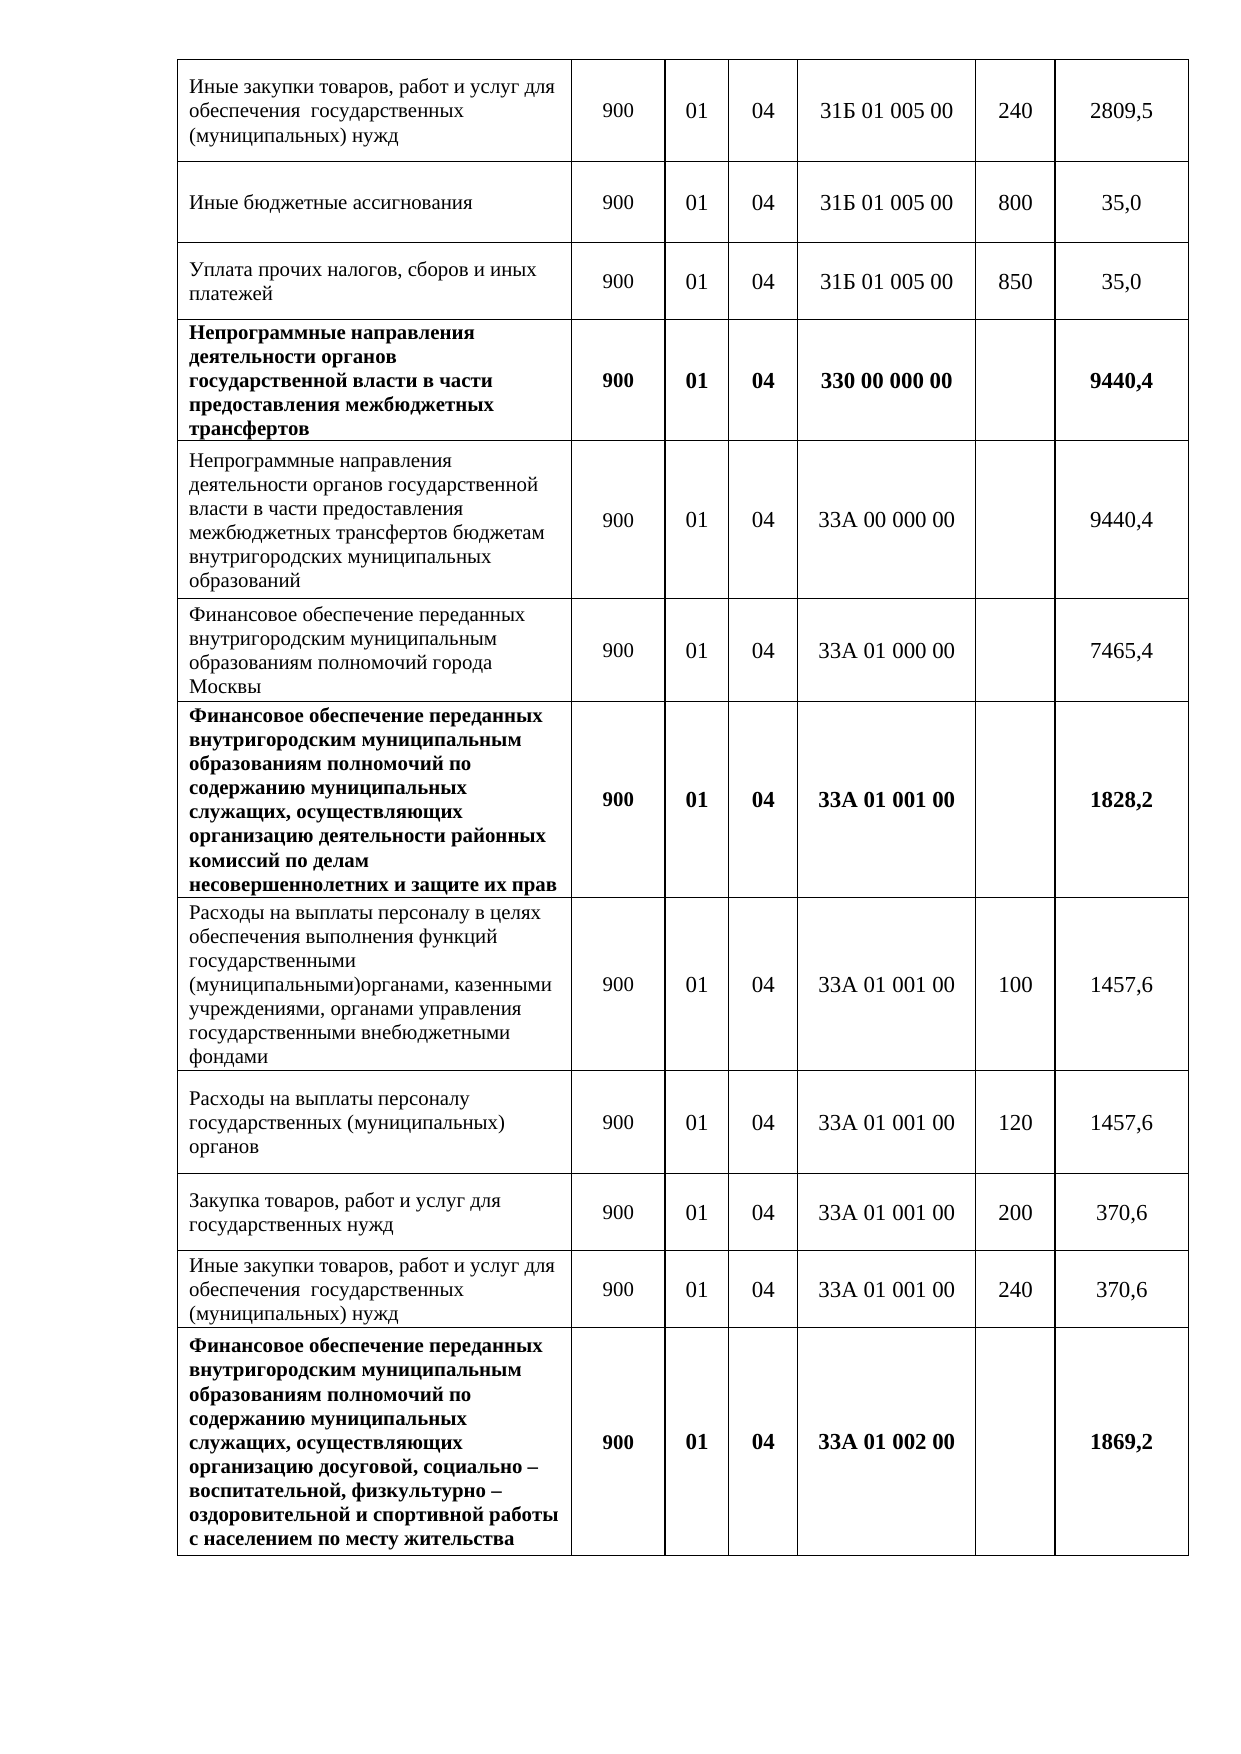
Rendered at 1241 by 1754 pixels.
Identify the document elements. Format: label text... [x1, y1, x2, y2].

table_cell 04 [729, 599, 797, 701]
table_cell 900 [572, 898, 664, 1070]
table_cell 01 [666, 1071, 728, 1173]
table_cell 33А 01 001 00 [798, 1071, 975, 1173]
table_cell 900 [572, 243, 664, 319]
table_cell 9440,4 [1056, 320, 1188, 440]
table_cell [976, 599, 1054, 701]
table_cell 200 [976, 1174, 1054, 1250]
table_cell 900 [572, 162, 664, 242]
table_cell [976, 702, 1054, 897]
table_cell 01 [666, 162, 728, 242]
table_cell Иные закупки товаров, работ и услуг для обеспечения государственных (муниципальных) нужд [178, 1251, 571, 1327]
table_cell 04 [729, 441, 797, 598]
table_cell Расходы на выплаты персоналу в целях обеспечения выполнения функций государственными (муниципальными)органами, казенными учреждениями, органами управления государственными внебюджетными фондами [178, 898, 571, 1070]
table_cell 01 [666, 599, 728, 701]
table_cell Иные закупки товаров, работ и услуг для обеспечения государственных (муниципальных) нужд [178, 60, 571, 161]
table_cell 04 [729, 162, 797, 242]
table_cell 33А 00 000 00 [798, 441, 975, 598]
table_cell 01 [666, 60, 728, 161]
table_cell [976, 1328, 1054, 1555]
table_cell 04 [729, 1174, 797, 1250]
table_cell Финансовое обеспечение переданных внутригородским муниципальным образованиям полномочий по содержанию муниципальных служащих, осуществляющих организацию досуговой, социально – воспитательной, физкультурно – оздоровительной и спортивной работы с населением по месту жительства [178, 1328, 571, 1555]
table_cell 31Б 01 005 00 [798, 60, 975, 161]
table_cell 900 [572, 1328, 664, 1555]
table_cell 33А 01 001 00 [798, 702, 975, 897]
table_cell 33А 01 001 00 [798, 1251, 975, 1327]
table_cell 850 [976, 243, 1054, 319]
table_cell [976, 441, 1054, 598]
table_cell Иные бюджетные ассигнования [178, 162, 571, 242]
table_cell 01 [666, 1328, 728, 1555]
table_cell 01 [666, 320, 728, 440]
table_cell 1457,6 [1056, 1071, 1188, 1173]
table_cell 9440,4 [1056, 441, 1188, 598]
table_cell 2809,5 [1056, 60, 1188, 161]
table_cell 01 [666, 702, 728, 897]
table_cell 33А 01 001 00 [798, 898, 975, 1070]
table_cell 1828,2 [1056, 702, 1188, 897]
table_cell 33А 01 002 00 [798, 1328, 975, 1555]
table_cell 900 [572, 60, 664, 161]
table_cell Финансовое обеспечение переданных внутригородским муниципальным образованиям полномочий по содержанию муниципальных служащих, осуществляющих организацию деятельности районных комиссий по делам несовершеннолетних и защите их прав [178, 702, 571, 897]
table_cell 04 [729, 60, 797, 161]
table_cell 04 [729, 1071, 797, 1173]
table_cell [976, 320, 1054, 440]
table_cell 800 [976, 162, 1054, 242]
table_cell 900 [572, 1071, 664, 1173]
table_cell 31Б 01 005 00 [798, 243, 975, 319]
table_cell Закупка товаров, работ и услуг для государственных нужд [178, 1174, 571, 1250]
table_cell 120 [976, 1071, 1054, 1173]
table_cell 370,6 [1056, 1251, 1188, 1327]
table_cell 01 [666, 1174, 728, 1250]
table_cell Расходы на выплаты персоналу государственных (муниципальных) органов [178, 1071, 571, 1173]
table_cell 01 [666, 441, 728, 598]
table_cell Уплата прочих налогов, сборов и иных платежей [178, 243, 571, 319]
table_cell 100 [976, 898, 1054, 1070]
table_cell 01 [666, 243, 728, 319]
table_cell 04 [729, 320, 797, 440]
table_cell 01 [666, 1251, 728, 1327]
table_cell 1869,2 [1056, 1328, 1188, 1555]
table_cell 33А 01 001 00 [798, 1174, 975, 1250]
table_cell 900 [572, 1174, 664, 1250]
table_cell 330 00 000 00 [798, 320, 975, 440]
table_cell 04 [729, 898, 797, 1070]
table_cell 04 [729, 1251, 797, 1327]
table_cell 04 [729, 1328, 797, 1555]
table_cell 35,0 [1056, 162, 1188, 242]
table_cell 7465,4 [1056, 599, 1188, 701]
table_cell 900 [572, 702, 664, 897]
table_cell 900 [572, 320, 664, 440]
table_cell 240 [976, 60, 1054, 161]
table_cell 370,6 [1056, 1174, 1188, 1250]
table_cell 1457,6 [1056, 898, 1188, 1070]
table_cell 900 [572, 1251, 664, 1327]
table_cell 900 [572, 441, 664, 598]
table_cell Финансовое обеспечение переданных внутригородским муниципальным образованиям полномочий города Москвы [178, 599, 571, 701]
table_cell 900 [572, 599, 664, 701]
table_cell 33А 01 000 00 [798, 599, 975, 701]
table_cell 01 [666, 898, 728, 1070]
table_cell 240 [976, 1251, 1054, 1327]
table_cell Непрограммные направления деятельности органов государственной власти в части предоставления межбюджетных трансфертов [178, 320, 571, 440]
table_cell 35,0 [1056, 243, 1188, 319]
table_cell 04 [729, 702, 797, 897]
table_cell Непрограммные направления деятельности органов государственной власти в части предоставления межбюджетных трансфертов бюджетам внутригородских муниципальных образований [178, 441, 571, 598]
table_cell 31Б 01 005 00 [798, 162, 975, 242]
table_cell 04 [729, 243, 797, 319]
